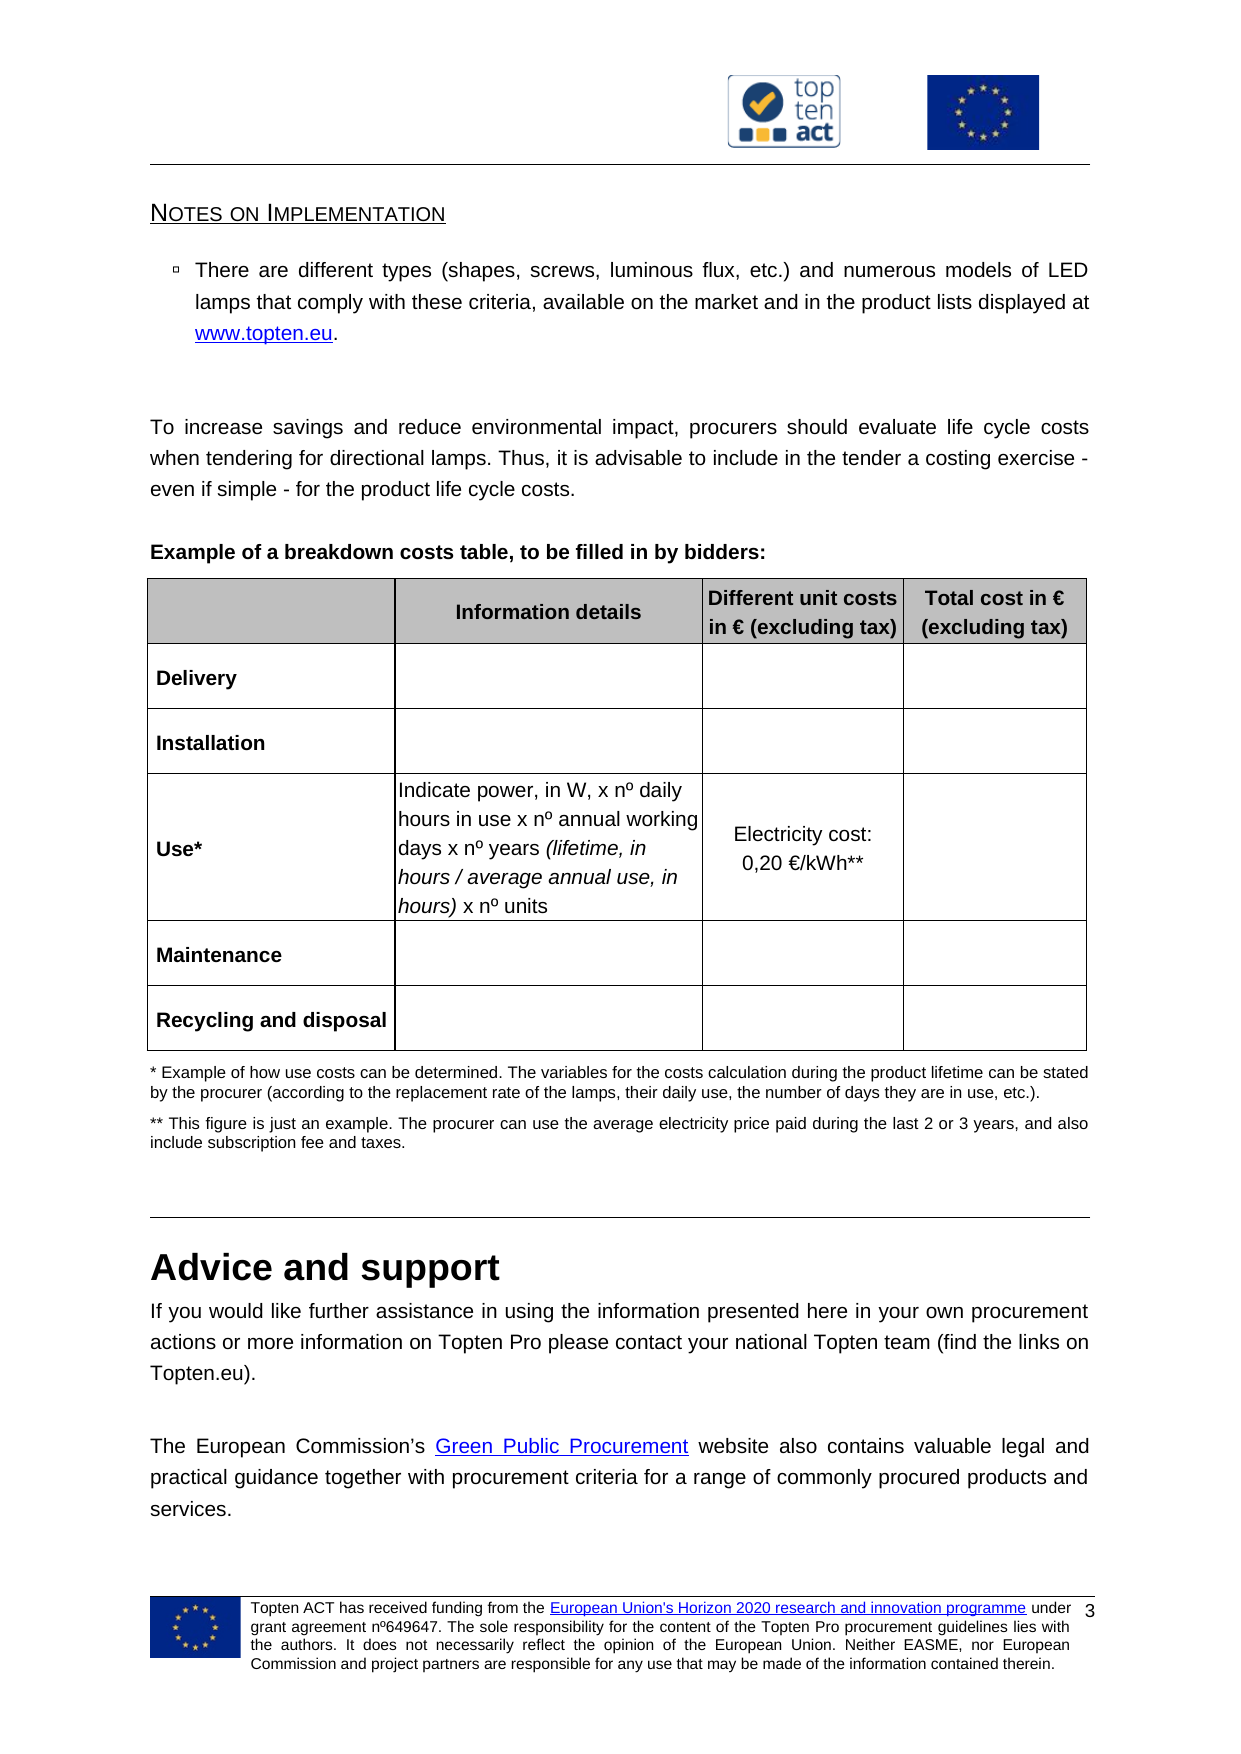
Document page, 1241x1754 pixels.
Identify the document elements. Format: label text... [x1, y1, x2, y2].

text If you would like further assistance in using the information presented here in your own procurement actions or more information on Topten Pro please contact your national Topten team (find the links on Topten.eu). [150, 1293, 1090, 1387]
table_cell Recycling and disposal [148, 986, 394, 1050]
table_cell Electricity cost: 0,20 €/kWh** [703, 774, 903, 920]
table_cell [396, 921, 702, 985]
table_header Total cost in € (excluding tax) [904, 579, 1086, 643]
text ** This figure is just an example. The procurer can use the average electricity price paid during the last 2 or 3 years, and also include subscription fee and taxes. [150, 1114, 1090, 1152]
table_cell [904, 921, 1086, 985]
table_cell Indicate power, in W, x nº daily hours in use x nº annual working days x nº years (lifetime, in hours / average annual use, in hours) x nº units [396, 774, 702, 920]
picture [927, 75, 1040, 150]
table_header Different unit costs in € (excluding tax) [703, 579, 903, 643]
list There are different types (shapes, screws, luminous flux, etc.) and numerous models of LED lamps that comply with these criteria, available on the market and in the product lists displayed at www.topten.eu. [172, 253, 1090, 347]
text To increase savings and reduce environmental impact, procurers should evaluate life cycle costs when tendering for directional lamps. Thus, it is advisable to include in the tender a costing exercise - even if simple - for the product life cycle costs. [150, 409, 1090, 503]
table_cell [703, 921, 903, 985]
text * Example of how use costs can be determined. The variables for the costs calculation during the product lifetime can be stated by the procurer (according to the replacement rate of the lamps, their daily use, the number of days they are in use, etc.). [150, 1063, 1090, 1102]
table_cell Maintenance [148, 921, 394, 985]
picture [150, 1597, 241, 1658]
table_cell [904, 644, 1086, 708]
table_cell [703, 709, 903, 773]
table_cell Use* [148, 774, 394, 920]
table_cell [396, 709, 702, 773]
table_header [148, 579, 394, 643]
table_cell [396, 644, 702, 708]
table_cell [396, 986, 702, 1050]
picture [727, 75, 841, 148]
table_cell [904, 986, 1086, 1050]
table_cell [904, 774, 1086, 920]
table_cell [904, 709, 1086, 773]
table_header Information details [396, 579, 702, 643]
text The European Commission’s Green Public Procurement website also contains valuable legal and practical guidance together with procurement criteria for a range of commonly procured products and services. [150, 1428, 1090, 1522]
subtitle Advice and support [150, 1256, 1090, 1287]
text Example of a breakdown costs table, to be filled in by bidders: [150, 534, 1090, 565]
table_cell [703, 986, 903, 1050]
text Notes on Implementation [150, 197, 1090, 228]
table_cell [703, 644, 903, 708]
table_cell Installation [148, 709, 394, 773]
table_cell Delivery [148, 644, 394, 708]
